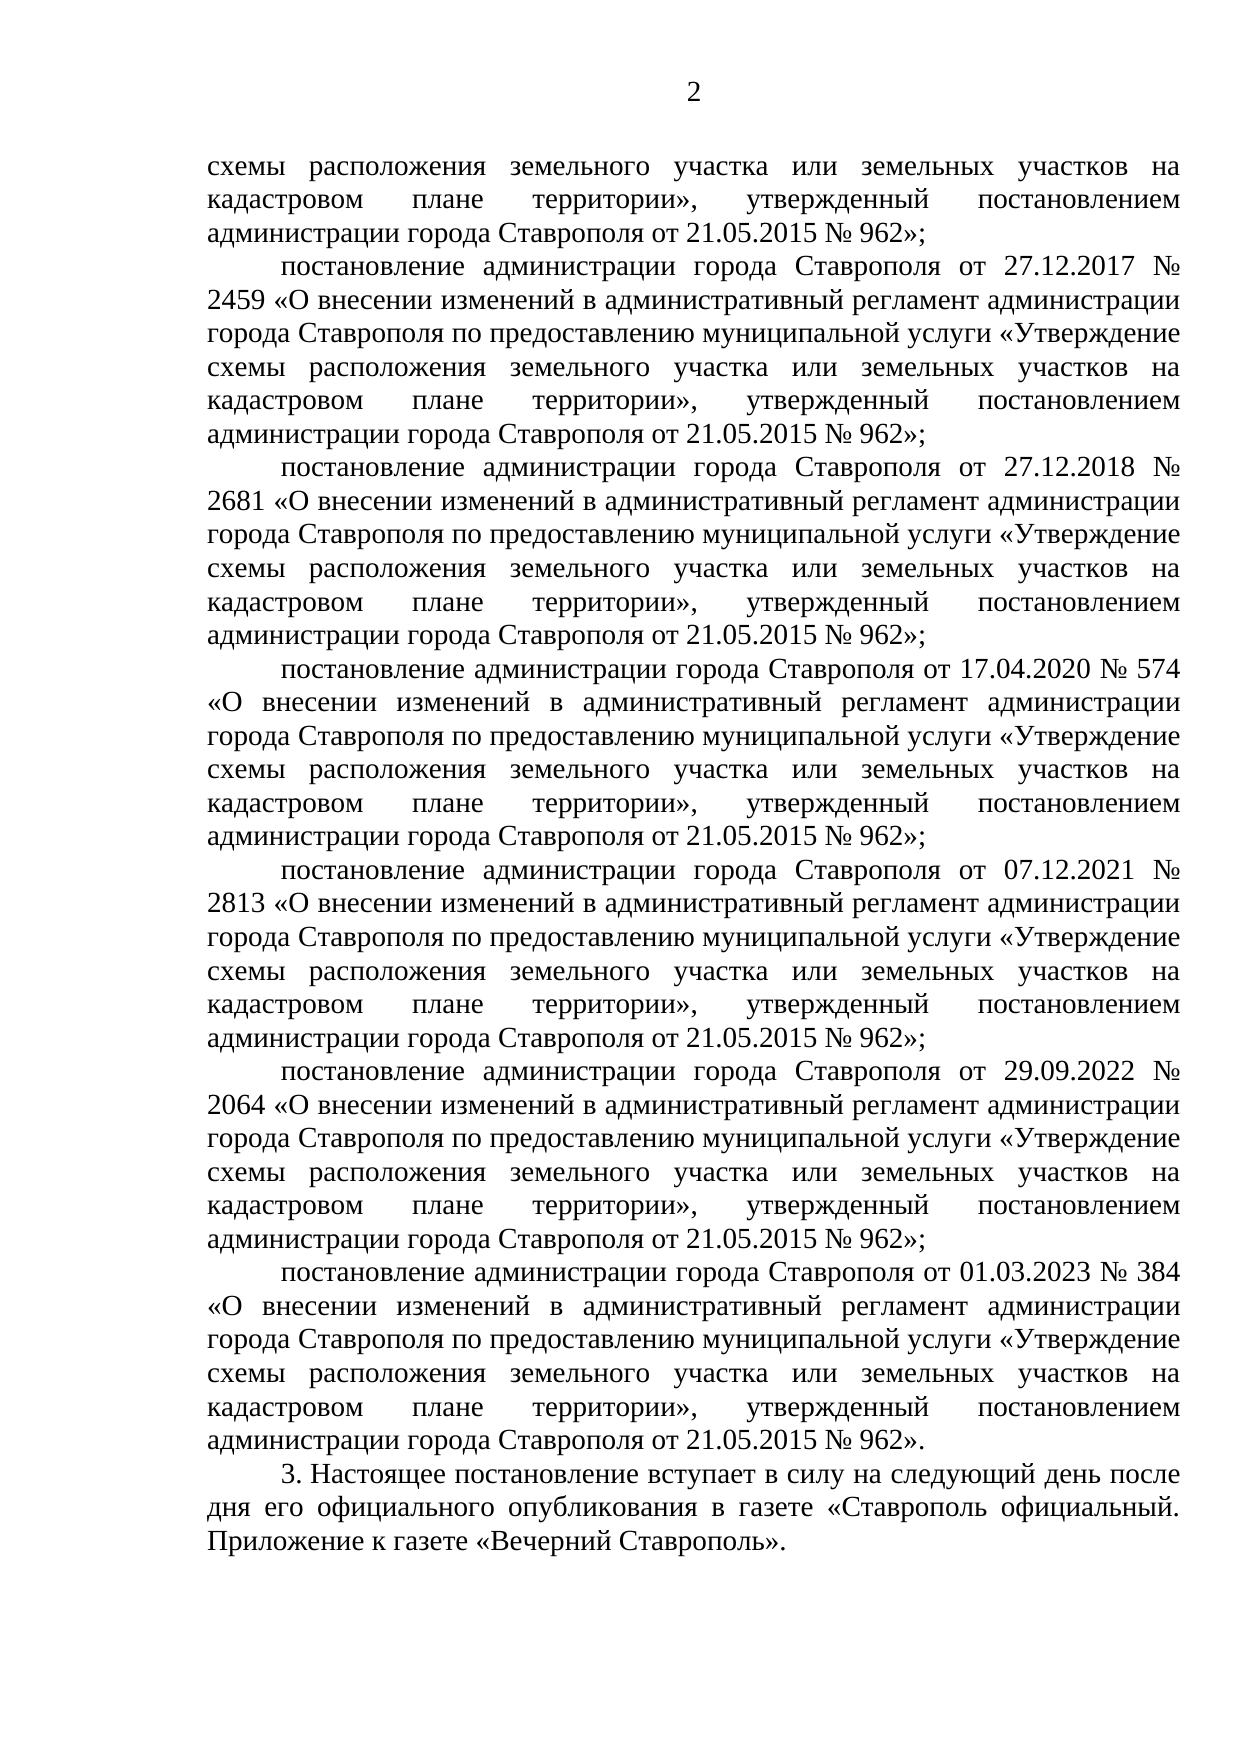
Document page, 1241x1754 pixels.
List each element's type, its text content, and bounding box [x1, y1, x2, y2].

text постановление администрации города Ставрополя от 17.04.2020 № 574 «О внесении изменений в административный регламент администрации города Ставрополя по предоставлению муниципальной услуги «Утверждение схемы расположения земельного участка или земельных участков на кадастровом плане территории», утвержденный постановлением администрации города Ставрополя от 21.05.2015 № 962»; [207, 651, 1181, 852]
text постановление администрации города Ставрополя от 01.03.2023 № 384 «О внесении изменений в административный регламент администрации города Ставрополя по предоставлению муниципальной услуги «Утверждение схемы расположения земельного участка или земельных участков на кадастровом плане территории», утвержденный постановлением администрации города Ставрополя от 21.05.2015 № 962». [207, 1254, 1181, 1456]
text постановление администрации города Ставрополя от 27.12.2017 № 2459 «О внесении изменений в административный регламент администрации города Ставрополя по предоставлению муниципальной услуги «Утверждение схемы расположения земельного участка или земельных участков на кадастровом плане территории», утвержденный постановлением администрации города Ставрополя от 21.05.2015 № 962»; [207, 248, 1181, 449]
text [207, 148, 1181, 248]
text 3. Настоящее постановление вступает в силу на следующий день после дня его официального опубликования в газете «Ставрополь официальный. Приложение к газете «Вечерний Ставрополь». [207, 1456, 1181, 1556]
text постановление администрации города Ставрополя от 07.12.2021 № 2813 «О внесении изменений в административный регламент администрации города Ставрополя по предоставлению муниципальной услуги «Утверждение схемы расположения земельного участка или земельных участков на кадастровом плане территории», утвержденный постановлением администрации города Ставрополя от 21.05.2015 № 962»; [207, 852, 1181, 1053]
text постановление администрации города Ставрополя от 29.09.2022 № 2064 «О внесении изменений в административный регламент администрации города Ставрополя по предоставлению муниципальной услуги «Утверждение схемы расположения земельного участка или земельных участков на кадастровом плане территории», утвержденный постановлением администрации города Ставрополя от 21.05.2015 № 962»; [207, 1053, 1181, 1254]
text постановление администрации города Ставрополя от 27.12.2018 № 2681 «О внесении изменений в административный регламент администрации города Ставрополя по предоставлению муниципальной услуги «Утверждение схемы расположения земельного участка или земельных участков на кадастровом плане территории», утвержденный постановлением администрации города Ставрополя от 21.05.2015 № 962»; [207, 449, 1181, 651]
